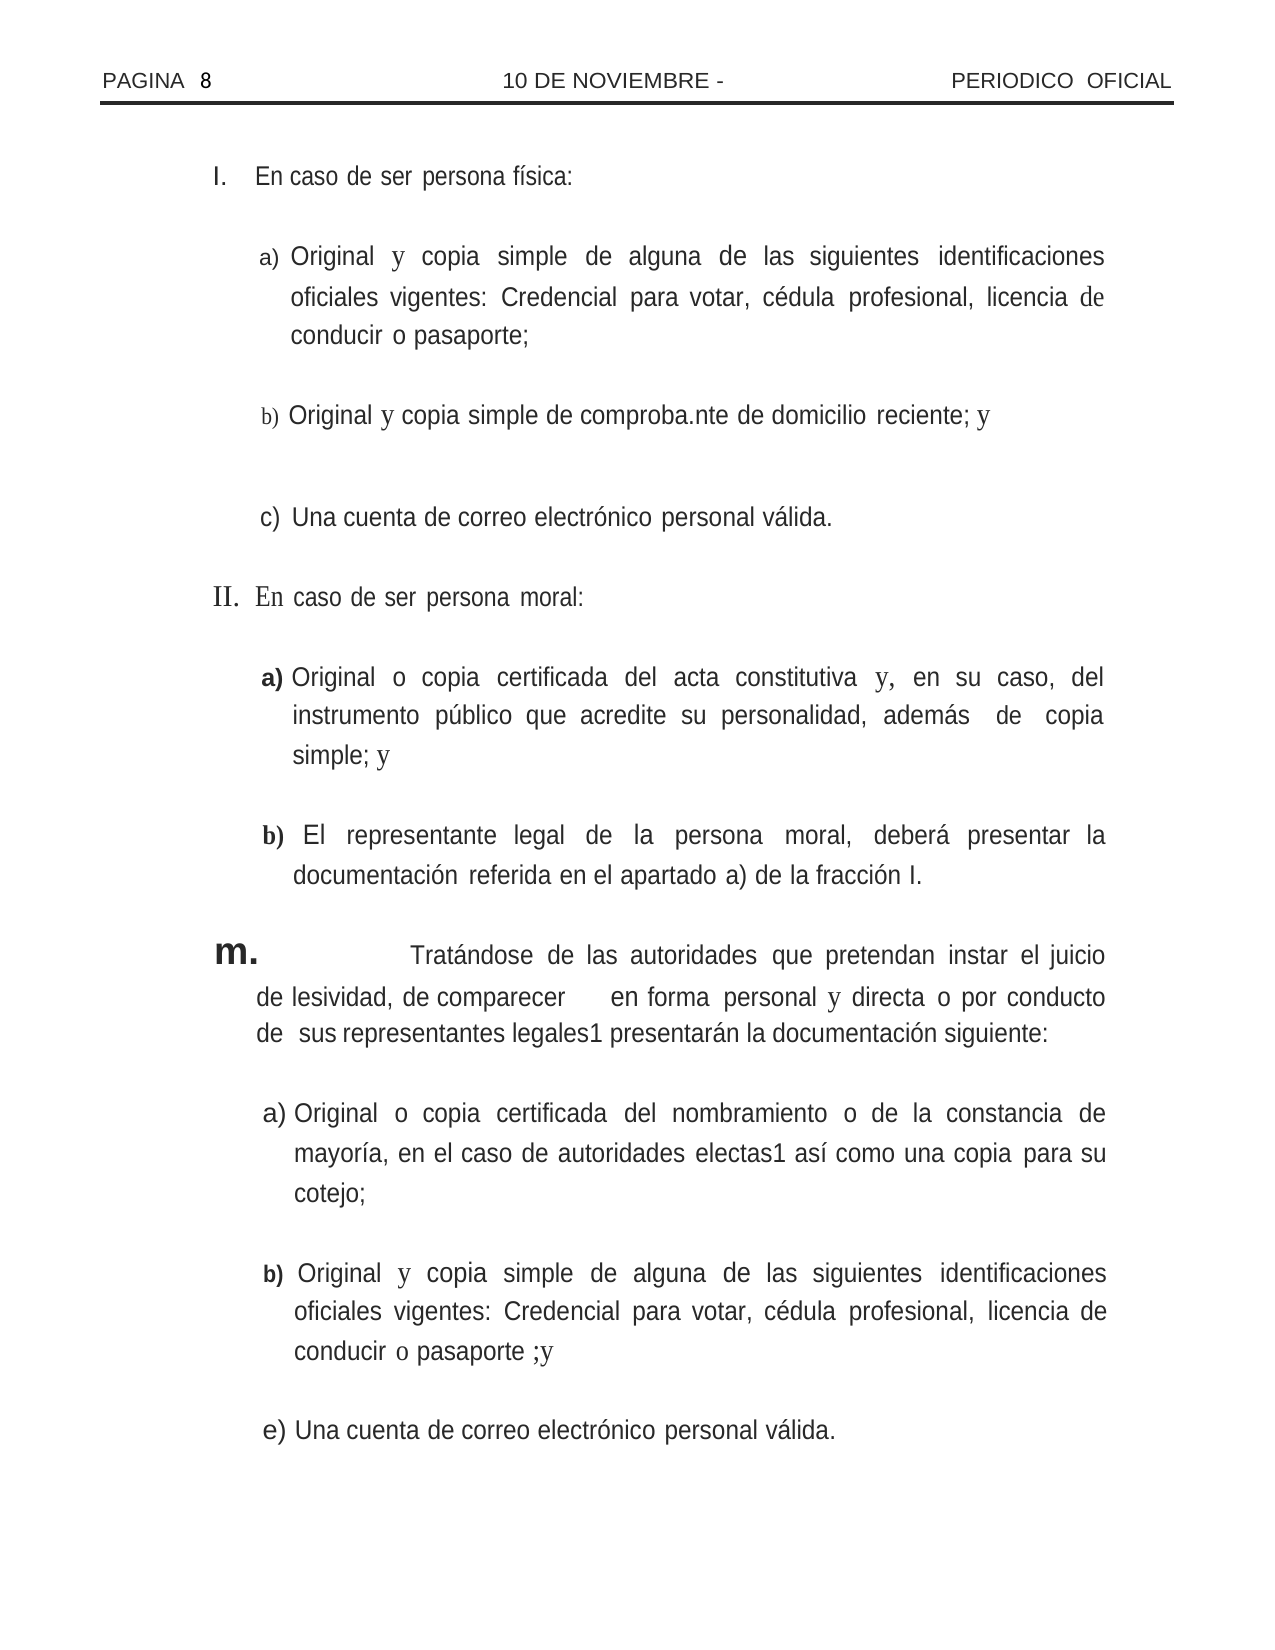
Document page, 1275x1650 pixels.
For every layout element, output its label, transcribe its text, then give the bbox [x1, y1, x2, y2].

text b) Original y copia simple de comproba.nte de domicilio reciente; y [261, 397, 1189, 431]
list En caso de ser persona moral: [212, 578, 1189, 613]
text b) El representante legal de la persona moral, deberá presentar la documentación referida en el apartado a) de la fracción I. [262, 818, 1106, 890]
text b) Original y copia simple de alguna de las siguientes identificaciones oficiales vigentes: Credencial para votar, cédula profesional, licencia de conducir o pasaporte ;y [263, 1254, 1107, 1367]
text c) Una cuenta de correo electrónico personal válida. [260, 501, 1189, 532]
list Una cuenta de correo electrónico personal válida. [262, 1414, 1189, 1445]
list Original o copia certificada del nombramiento o de la constancia de mayoría, en el caso de autoridades electas1 así como una copia para su cotejo; [262, 1097, 1106, 1208]
list Tratándose de las autoridades que pretendan instar el juicio de lesividad, de comparecer en forma personal y directa o por conducto de sus representantes legales1 presentarán la documentación siguiente: [214, 928, 1106, 1049]
list En caso de ser persona física: [212, 160, 1189, 192]
list Original y copia simple de alguna de las siguientes identificaciones oficiales vigentes: Credencial para votar, cédula profesional, licencia de conducir o pasaporte; [259, 238, 1105, 350]
list Original o copia certificada del acta constitutiva y, en su caso, del instrumento público que acredite su personalidad, además de copia simple; y [261, 658, 1104, 771]
